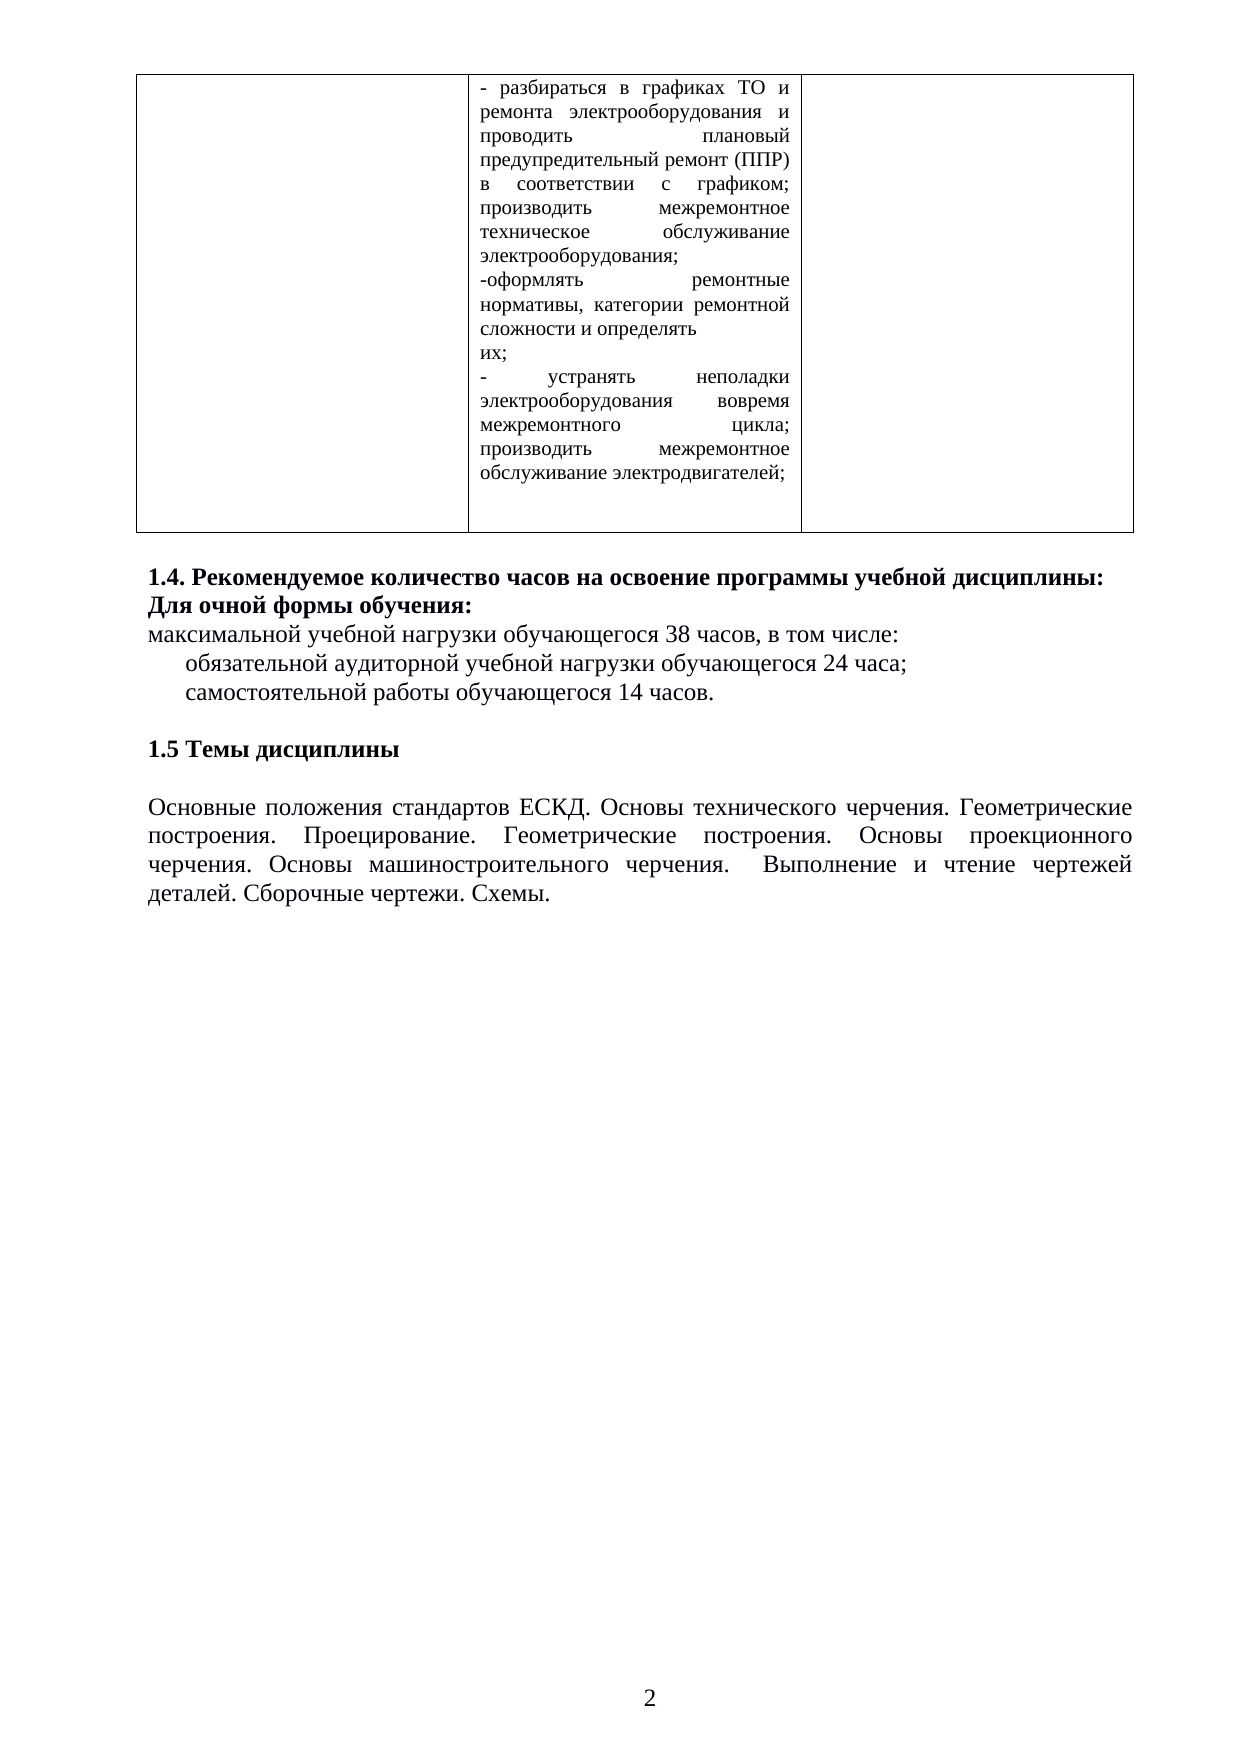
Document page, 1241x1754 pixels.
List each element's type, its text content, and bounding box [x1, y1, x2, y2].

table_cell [137, 75, 468, 532]
text обязательной аудиторной учебной нагрузки обучающегося 24 часа; [185, 648, 1152, 677]
text максимальной учебной нагрузки обучающегося 38 часов, в том числе: [148, 619, 1152, 648]
text 1.4. Рекомендуемое количество часов на освоение программы учебной дисциплины: [148, 562, 1152, 591]
text Для очной формы обучения: [148, 591, 1152, 619]
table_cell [469, 75, 801, 532]
text самостоятельной работы обучающегося 14 часов. [185, 677, 1152, 706]
table_header Основные положения стандартов ЕСКД. Основы технического черчения. Геометрические построения. Проецирование. Геометрические построения. Основы проекционного черчения. Основы машиностроительного черчения. Выполнение и чтение чертежей деталей. Сборочные чертежи. Схемы. [144, 792, 1137, 967]
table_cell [802, 75, 1133, 532]
text 1.5 Темы дисциплины [148, 734, 1152, 763]
